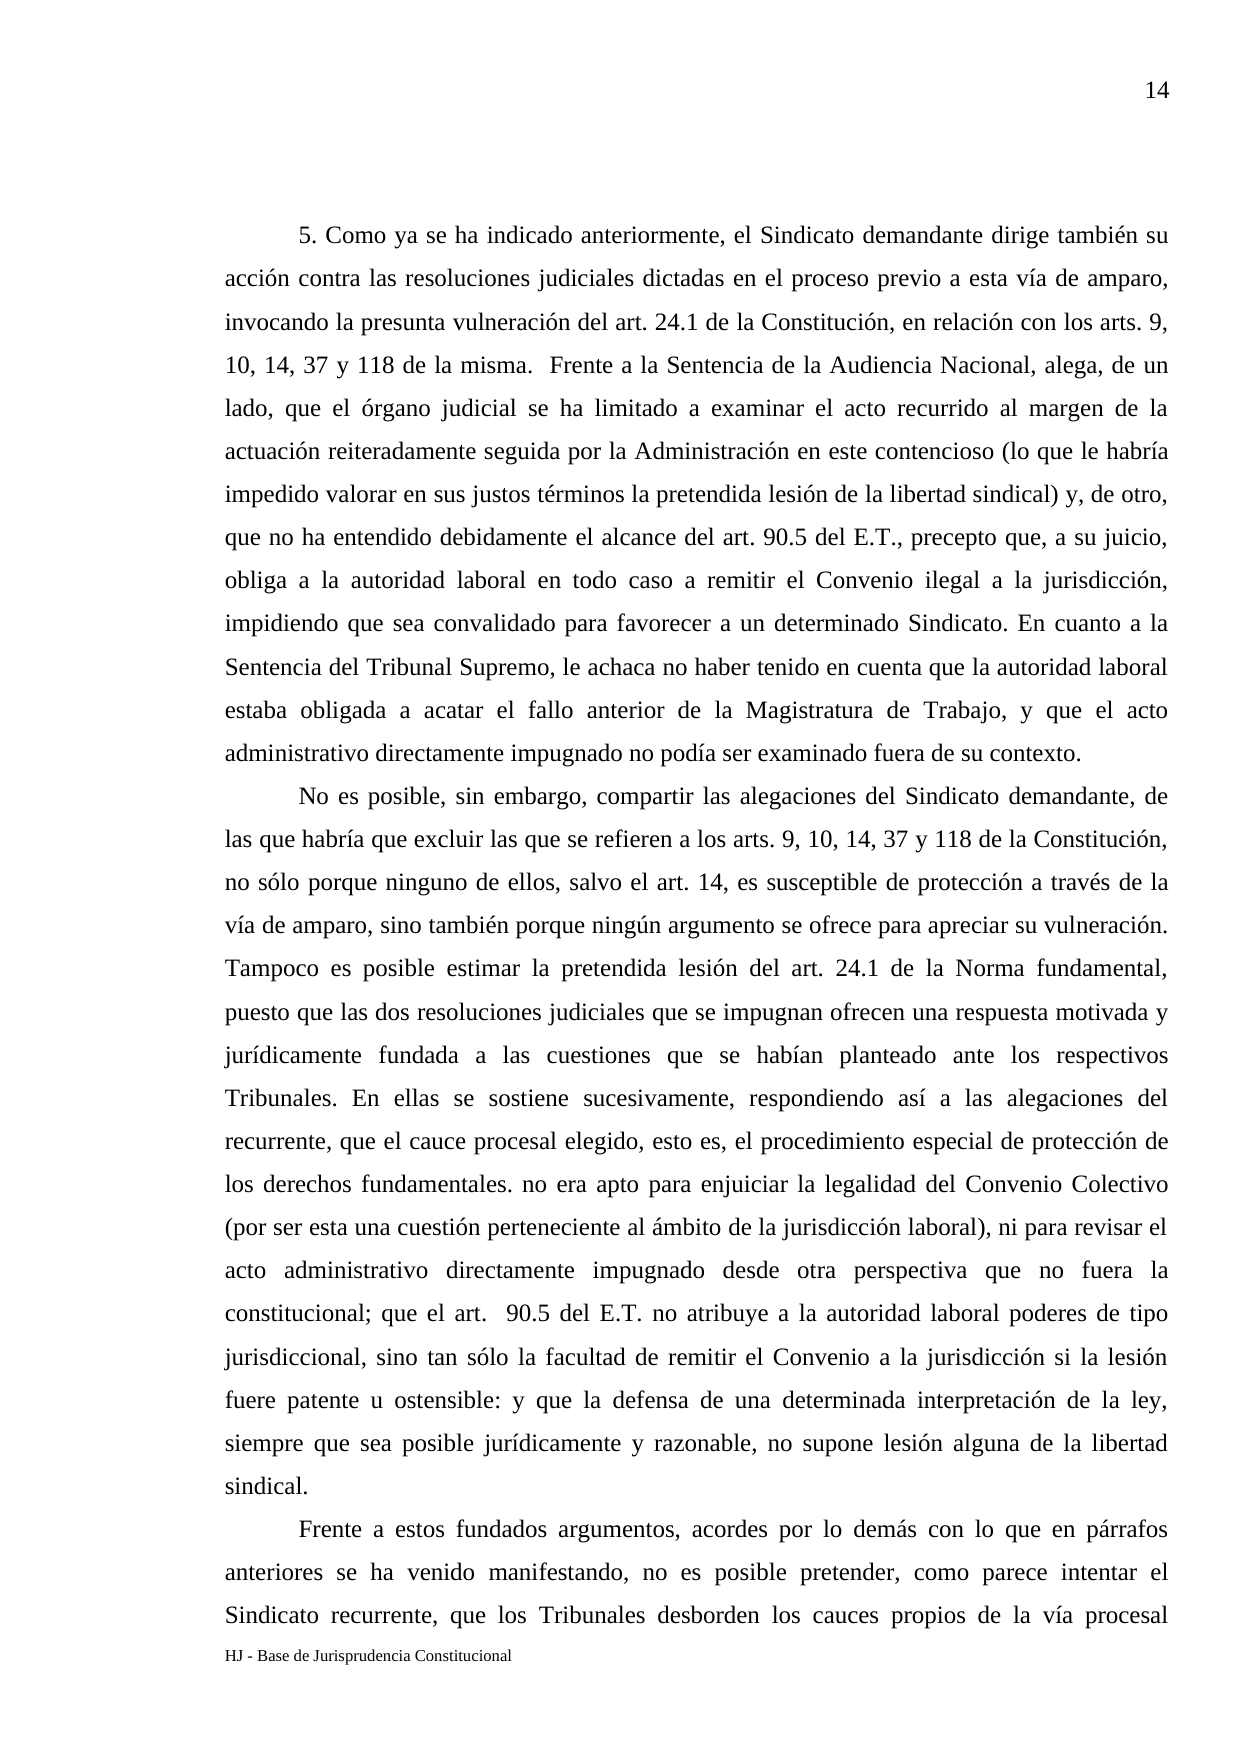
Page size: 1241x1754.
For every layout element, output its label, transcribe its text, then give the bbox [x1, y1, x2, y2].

text No es posible, sin embargo, compartir las alegaciones del Sindicato demandante, de las que habría que excluir las que se refieren a los arts. 9, 10, 14, 37 y 118 de la Constitución, no sólo porque ninguno de ellos, salvo el art. 14, es susceptible de protección a través de la vía de amparo, sino también porque ningún argumento se ofrece para apreciar su vulneración. Tampoco es posible estimar la pretendida lesión del art. 24.1 de la Norma fundamental, puesto que las dos resoluciones judiciales que se impugnan ofrecen una respuesta motivada y jurídicamente fundada a las cuestiones que se habían planteado ante los respectivos Tribunales. En ellas se sostiene sucesivamente, respondiendo así a las alegaciones del recurrente, que el cauce procesal elegido, esto es, el procedimiento especial de protección de los derechos fundamentales. no era apto para enjuiciar la legalidad del Convenio Colectivo (por ser esta una cuestión perteneciente al ámbito de la jurisdicción laboral), ni para revisar el acto administrativo directamente impugnado desde otra perspectiva que no fuera la constitucional; que el art. 90.5 del E.T. no atribuye a la autoridad laboral poderes de tipo jurisdiccional, sino tan sólo la facultad de remitir el Convenio a la jurisdicción si la lesión fuere patente u ostensible: y que la defensa de una determinada interpretación de la ley, siempre que sea posible jurídicamente y razonable, no supone lesión alguna de la libertad sindical. [224, 781, 1169, 1500]
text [224, 1514, 1169, 1629]
text 5. Como ya se ha indicado anteriormente, el Sindicato demandante dirige también su acción contra las resoluciones judiciales dictadas en el proceso previo a esta vía de amparo, invocando la presunta vulneración del art. 24.1 de la Constitución, en relación con los arts. 9, 10, 14, 37 y 118 de la misma. Frente a la Sentencia de la Audiencia Nacional, alega, de un lado, que el órgano judicial se ha limitado a examinar el acto recurrido al margen de la actuación reiteradamente seguida por la Administración en este contencioso (lo que le habría impedido valorar en sus justos términos la pretendida lesión de la libertad sindical) y, de otro, que no ha entendido debidamente el alcance del art. 90.5 del E.T., precepto que, a su juicio, obliga a la autoridad laboral en todo caso a remitir el Convenio ilegal a la jurisdicción, impidiendo que sea convalidado para favorecer a un determinado Sindicato. En cuanto a la Sentencia del Tribunal Supremo, le achaca no haber tenido en cuenta que la autoridad laboral estaba obligada a acatar el fallo anterior de la Magistratura de Trabajo, y que el acto administrativo directamente impugnado no podía ser examinado fuera de su contexto. [224, 220, 1169, 767]
